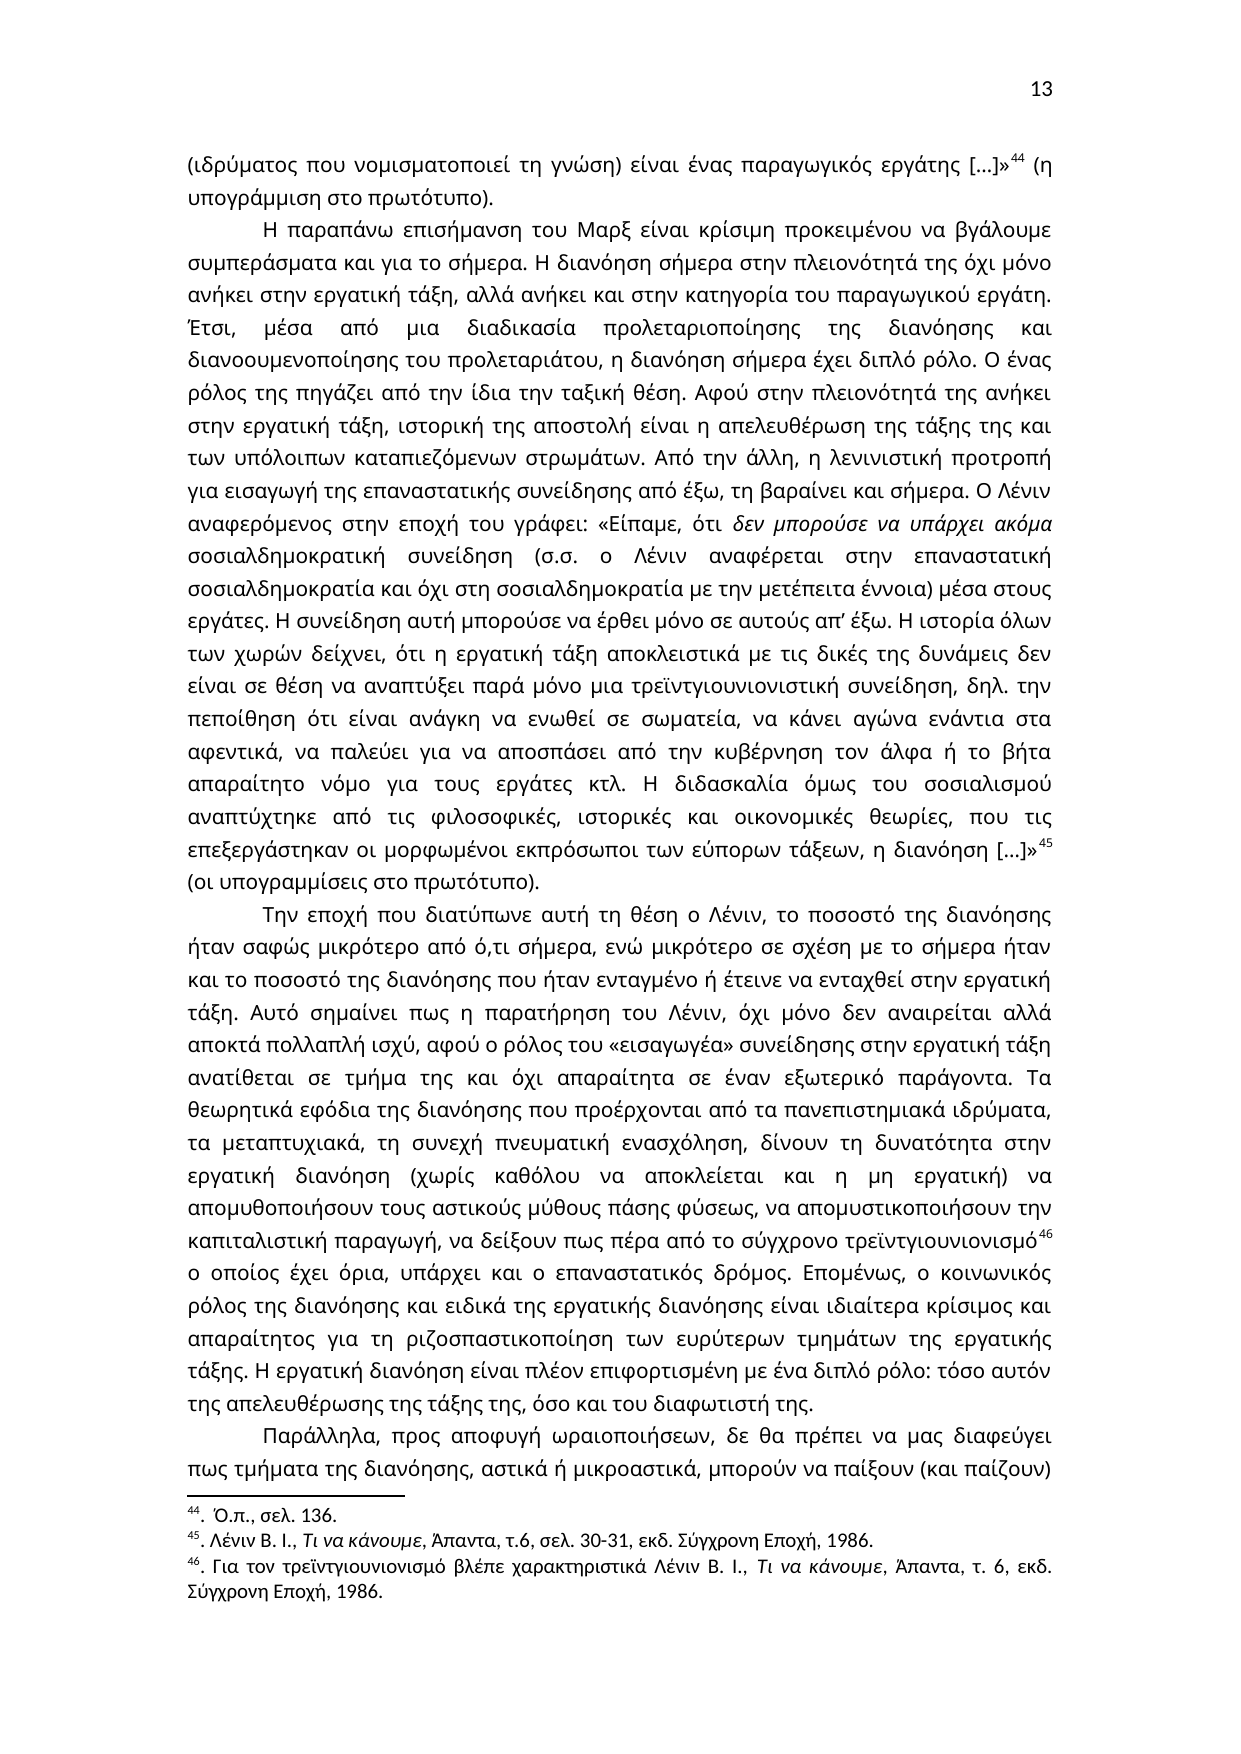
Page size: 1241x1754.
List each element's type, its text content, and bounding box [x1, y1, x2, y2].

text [187, 150, 1053, 211]
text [187, 1422, 1053, 1483]
text Την εποχή που διατύπωνε αυτή τη θέση ο Λένιν, το ποσοστό της διανόησης ήταν σαφώς μικρότερο από ό,τι σήμερα, ενώ μικρότερο σε σχέση με το σήμερα ήταν και το ποσοστό της διανόησης που ήταν ενταγμένο ή έτεινε να ενταχθεί στην εργατική τάξη. Αυτό σημαίνει πως η παρατήρηση του Λένιν, όχι μόνο δεν αναιρείται αλλά αποκτά πολλαπλή ισχύ, αφού ο ρόλος του «εισαγωγέα» συνείδησης στην εργατική τάξη ανατίθεται σε τμήμα της και όχι απαραίτητα σε έναν εξωτερικό παράγοντα. Τα θεωρητικά εφόδια της διανόησης που προέρχονται από τα πανεπιστημιακά ιδρύματα, τα μεταπτυχιακά, τη συνεχή πνευματική ενασχόληση, δίνουν τη δυνατότητα στην εργατική διανόηση (χωρίς καθόλου να αποκλείεται και η μη εργατική) να απομυθοποιήσουν τους αστικούς μύθους πάσης φύσεως, να απομυστικοποιήσουν την καπιταλιστική παραγωγή, να δείξουν πως πέρα από το σύγχρονο τρεϊντγιουνιονισμό ο οποίος έχει όρια, υπάρχει και ο επαναστατικός δρόμος. Επομένως, ο κοινωνικός ρόλος της διανόησης και ειδικά της εργατικής διανόησης είναι ιδιαίτερα κρίσιμος και απαραίτητος για τη ριζοσπαστικοποίηση των ευρύτερων τμημάτων της εργατικής τάξης. Η εργατική διανόηση είναι πλέον επιφορτισμένη με ένα διπλό ρόλο: τόσο αυτόν της απελευθέρωσης της τάξης της, όσο και του διαφωτιστή της. [187, 900, 1053, 1417]
text Η παραπάνω επισήμανση του Μαρξ είναι κρίσιμη προκειμένου να βγάλουμε συμπεράσματα και για το σήμερα. Η διανόηση σήμερα στην πλειονότητά της όχι μόνο ανήκει στην εργατική τάξη, αλλά ανήκει και στην κατηγορία του παραγωγικού εργάτη. Έτσι, μέσα από μια διαδικασία προλεταριοποίησης της διανόησης και διανοουμενοποίησης του προλεταριάτου, η διανόηση σήμερα έχει διπλό ρόλο. Ο ένας ρόλος της πηγάζει από την ίδια την ταξική θέση. Αφού στην πλειονότητά της ανήκει στην εργατική τάξη, ιστορική της αποστολή είναι η απελευθέρωση της τάξης της και των υπόλοιπων καταπιεζόμενων στρωμάτων. Από την άλλη, η λενινιστική προτροπή για εισαγωγή της επαναστατικής συνείδησης από έξω, τη βαραίνει και σήμερα. Ο Λένιν αναφερόμενος στην εποχή του γράφει: «Είπαμε, ότι δεν μπορούσε να υπάρχει ακόμα σοσιαλδημοκρατική συνείδηση (σ.σ. ο Λένιν αναφέρεται στην επαναστατική σοσιαλδημοκρατία και όχι στη σοσιαλδημοκρατία με την μετέπειτα έννοια) μέσα στους εργάτες. Η συνείδηση αυτή μπορούσε να έρθει μόνο σε αυτούς απ’ έξω. Η ιστορία όλων των χωρών δείχνει, ότι η εργατική τάξη αποκλειστικά με τις δικές της δυνάμεις δεν είναι σε θέση να αναπτύξει παρά μόνο μια τρεϊντγιουνιονιστική συνείδηση, δηλ. την πεποίθηση ότι είναι ανάγκη να ενωθεί σε σωματεία, να κάνει αγώνα ενάντια στα αφεντικά, να παλεύει για να αποσπάσει από την κυβέρνηση τον άλφα ή το βήτα απαραίτητο νόμο για τους εργάτες κτλ. Η διδασκαλία όμως του σοσιαλισμού αναπτύχτηκε από τις φιλοσοφικές, ιστορικές και οικονομικές θεωρίες, που τις επεξεργάστηκαν οι μορφωμένοι εκπρόσωποι των εύπορων τάξεων, η διανόηση […]» (οι υπογραμμίσεις στο πρωτότυπο). [187, 215, 1053, 896]
